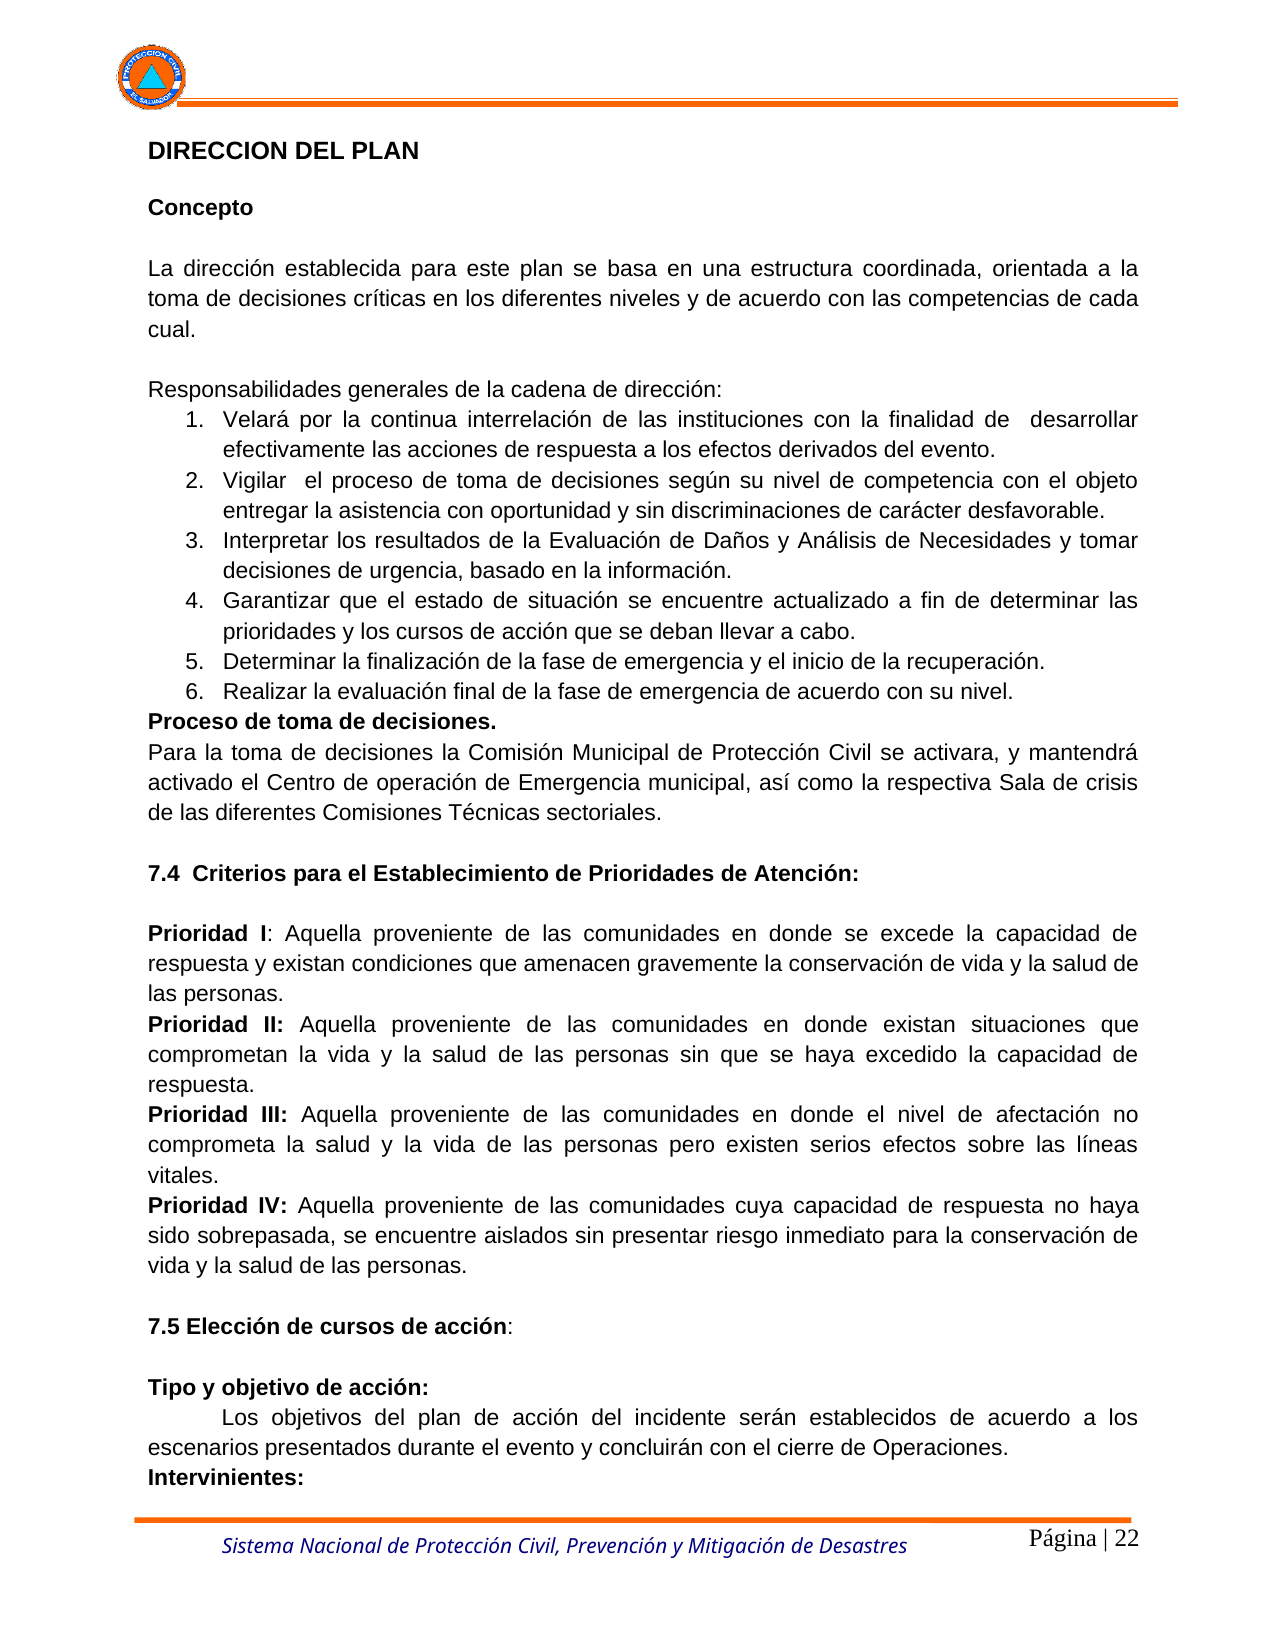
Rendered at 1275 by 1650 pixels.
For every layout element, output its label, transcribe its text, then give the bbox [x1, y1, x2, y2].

subtitle Concepto [148, 194, 1139, 220]
text Tipo y objetivo de acción: [148, 1373, 1139, 1400]
text Prioridad I: Aquella proveniente de las comunidades en donde se excede la capacidad de respuesta y existan condiciones que amenacen gravemente la conservación de vida y la salud de las personas. [148, 920, 1139, 1007]
text Para la toma de decisiones la Comisión Municipal de Protección Civil se activara, y mantendrá activado el Centro de operación de Emergencia municipal, así como la respectiva Sala de crisis de las diferentes Comisiones Técnicas sectoriales. [148, 738, 1139, 825]
text 7.5 Elección de cursos de acción: [148, 1313, 1139, 1339]
list Vigilar el proceso de toma de decisiones según su nivel de competencia con el objeto entregar la asistencia con oportunidad y sin discriminaciones de carácter desfavorable. [185, 467, 1139, 523]
text Prioridad IV: Aquella proveniente de las comunidades cuya capacidad de respuesta no haya sido sobrepasada, se encuentre aislados sin presentar riesgo inmediato para la conservación de vida y la salud de las personas. [148, 1192, 1139, 1279]
text 7.4 Criterios para el Establecimiento de Prioridades de Atención: [148, 859, 1139, 886]
text Los objetivos del plan de acción del incidente serán establecidos de acuerdo a los escenarios presentados durante el evento y concluirán con el cierre de Operaciones. [148, 1404, 1139, 1460]
list Interpretar los resultados de la Evaluación de Daños y Análisis de Necesidades y tomar decisiones de urgencia, basado en la información. [185, 527, 1139, 583]
list Proceso de toma de decisiones. [148, 708, 1139, 734]
text Prioridad II: Aquella proveniente de las comunidades en donde existan situaciones que comprometan la vida y la salud de las personas sin que se haya excedido la capacidad de respuesta. [148, 1011, 1139, 1097]
picture [116, 44, 186, 110]
text Intervinientes: [148, 1464, 1139, 1490]
list Garantizar que el estado de situación se encuentre actualizado a fin de determinar las prioridades y los cursos de acción que se deban llevar a cabo. [185, 587, 1139, 644]
list Velará por la continua interrelación de las instituciones con la finalidad de desarrollar efectivamente las acciones de respuesta a los efectos derivados del evento. [185, 406, 1139, 463]
list Determinar la finalización de la fase de emergencia y el inicio de la recuperación. [185, 648, 1139, 674]
list Realizar la evaluación final de la fase de emergencia de acuerdo con su nivel. [185, 678, 1139, 704]
subtitle DIRECCION DEL PLAN [148, 136, 1139, 164]
list Responsabilidades generales de la cadena de dirección: [148, 376, 1139, 402]
text La dirección establecida para este plan se basa en una estructura coordinada, orientada a la toma de decisiones críticas en los diferentes niveles y de acuerdo con las competencias de cada cual. [148, 255, 1139, 342]
text Prioridad III: Aquella proveniente de las comunidades en donde el nivel de afectación no comprometa la salud y la vida de las personas pero existen serios efectos sobre las líneas vitales. [148, 1101, 1139, 1188]
